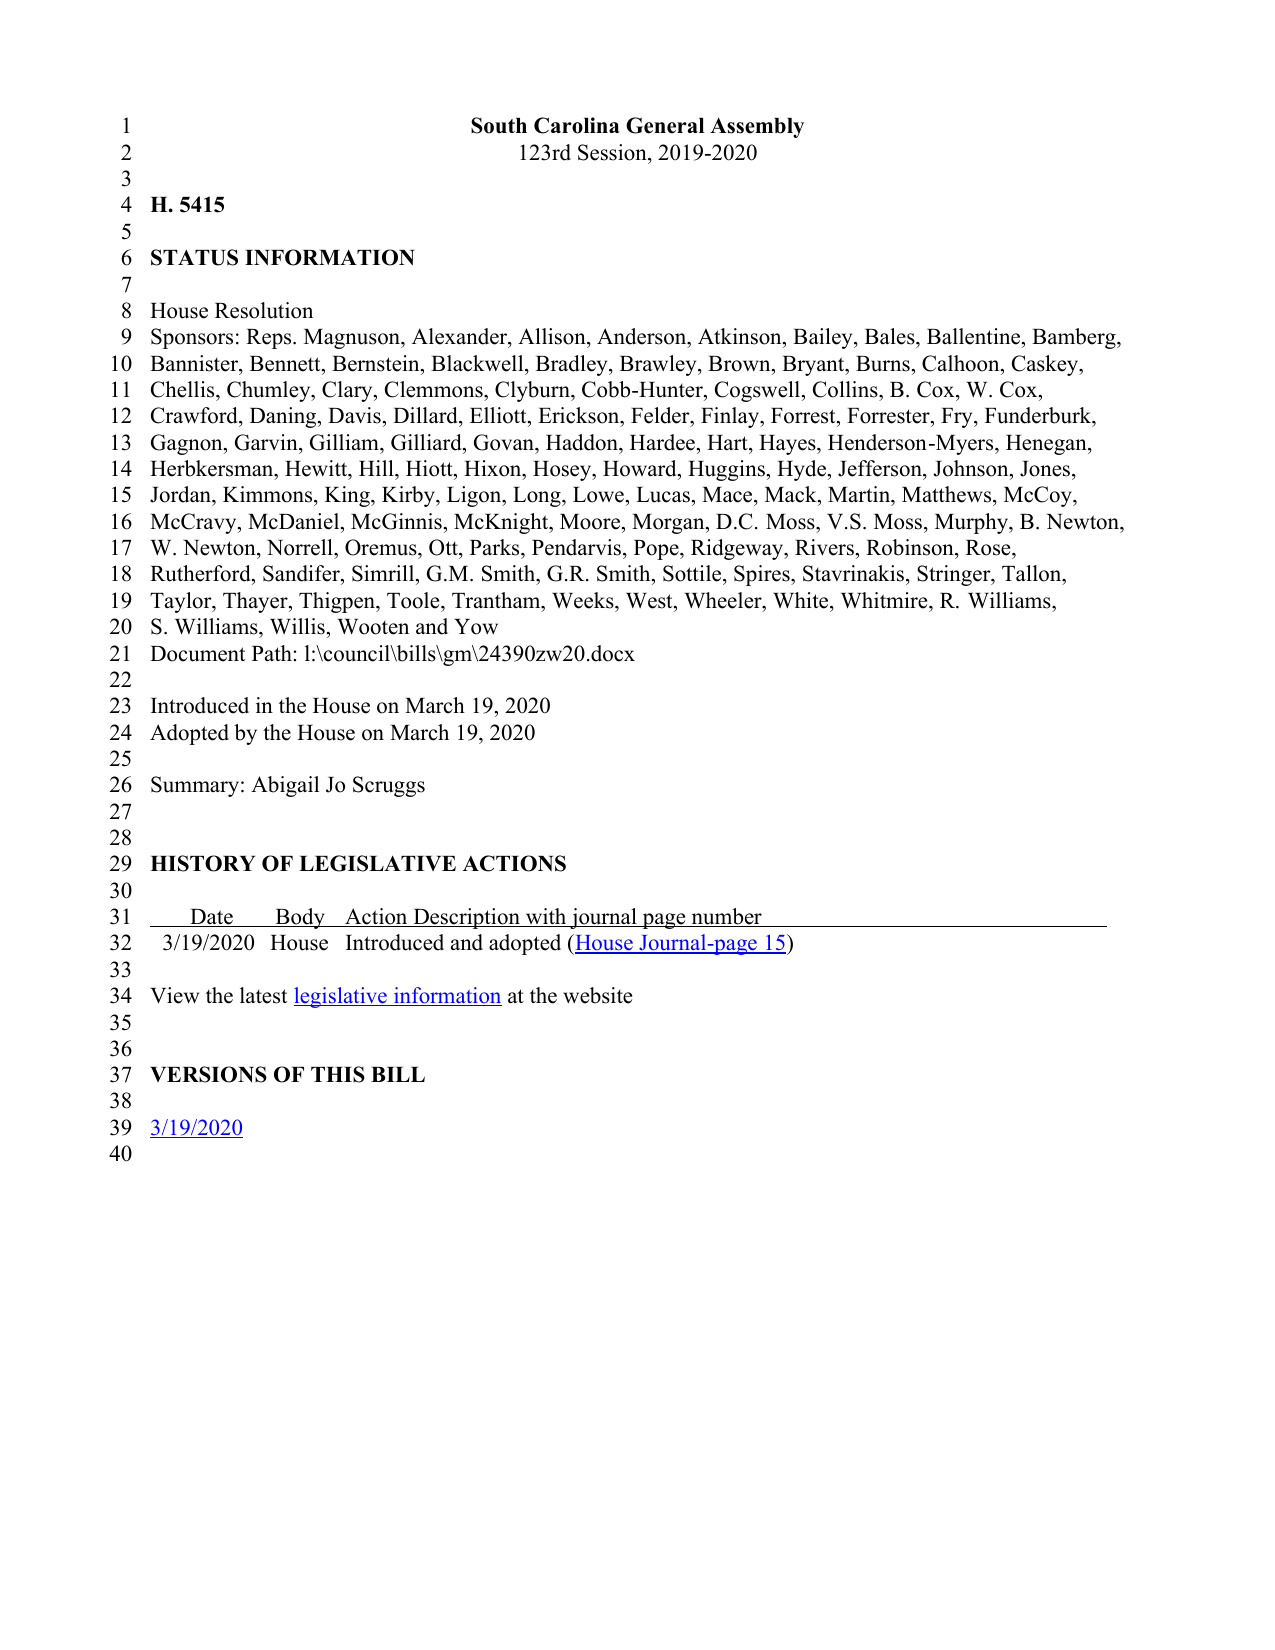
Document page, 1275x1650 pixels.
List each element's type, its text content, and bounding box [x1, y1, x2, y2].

text VERSIONS OF THIS BILL [150, 1061, 1125, 1088]
text HISTORY OF LEGISLATIVE ACTIONS [150, 850, 1125, 877]
text 3/19/2020 House Introduced and adopted (House Journal-page 15) [150, 929, 1125, 956]
text STATUS INFORMATION [150, 244, 1125, 271]
text Adopted by the House on March 19, 2020 [150, 719, 1125, 745]
text 123rd Session, 2019-2020 [150, 139, 1125, 165]
text Date Body Action Description with journal page number [150, 903, 1125, 929]
text Introduced in the House on March 19, 2020 [150, 692, 1125, 719]
text Document Path: l:\council\bills\gm\24390zw20.docx [150, 639, 1125, 666]
text View the latest legislative information at the website [150, 982, 1125, 1008]
text House Resolution [150, 297, 1125, 323]
text 3/19/2020 [150, 1114, 1125, 1140]
text H. 5415 [150, 192, 1125, 218]
text South Carolina General Assembly [150, 112, 1125, 139]
text Summary: Abigail Jo Scruggs [150, 771, 1125, 798]
text Sponsors: Reps. Magnuson, Alexander, Allison, Anderson, Atkinson, Bailey, Bales, Ballentine, Bamberg, Bannister, Bennett, Bernstein, Blackwell, Bradley, Brawley, Brown, Bryant, Burns, Calhoon, Caskey, Chellis, Chumley, Clary, Clemmons, Clyburn, Cobb-Hunter, Cogswell, Collins, B. Cox, W. Cox, Crawford, Daning, Davis, Dillard, Elliott, Erickson, Felder, Finlay, Forrest, Forrester, Fry, Funderburk, Gagnon, Garvin, Gilliam, Gilliard, Govan, Haddon, Hardee, Hart, Hayes, Henderson-Myers, Henegan, Herbkersman, Hewitt, Hill, Hiott, Hixon, Hosey, Howard, Huggins, Hyde, Jefferson, Johnson, Jones, Jordan, Kimmons, King, Kirby, Ligon, Long, Lowe, Lucas, Mace, Mack, Martin, Matthews, McCoy, McCravy, McDaniel, McGinnis, McKnight, Moore, Morgan, D.C. Moss, V.S. Moss, Murphy, B. Newton, W. Newton, Norrell, Oremus, Ott, Parks, Pendarvis, Pope, Ridgeway, Rivers, Robinson, Rose, Rutherford, Sandifer, Simrill, G.M. Smith, G.R. Smith, Sottile, Spires, Stavrinakis, Stringer, Tallon, Taylor, Thayer, Thigpen, Toole, Trantham, Weeks, West, Wheeler, White, Whitmire, R. Williams, S. Williams, Willis, Wooten and Yow [150, 323, 1125, 639]
